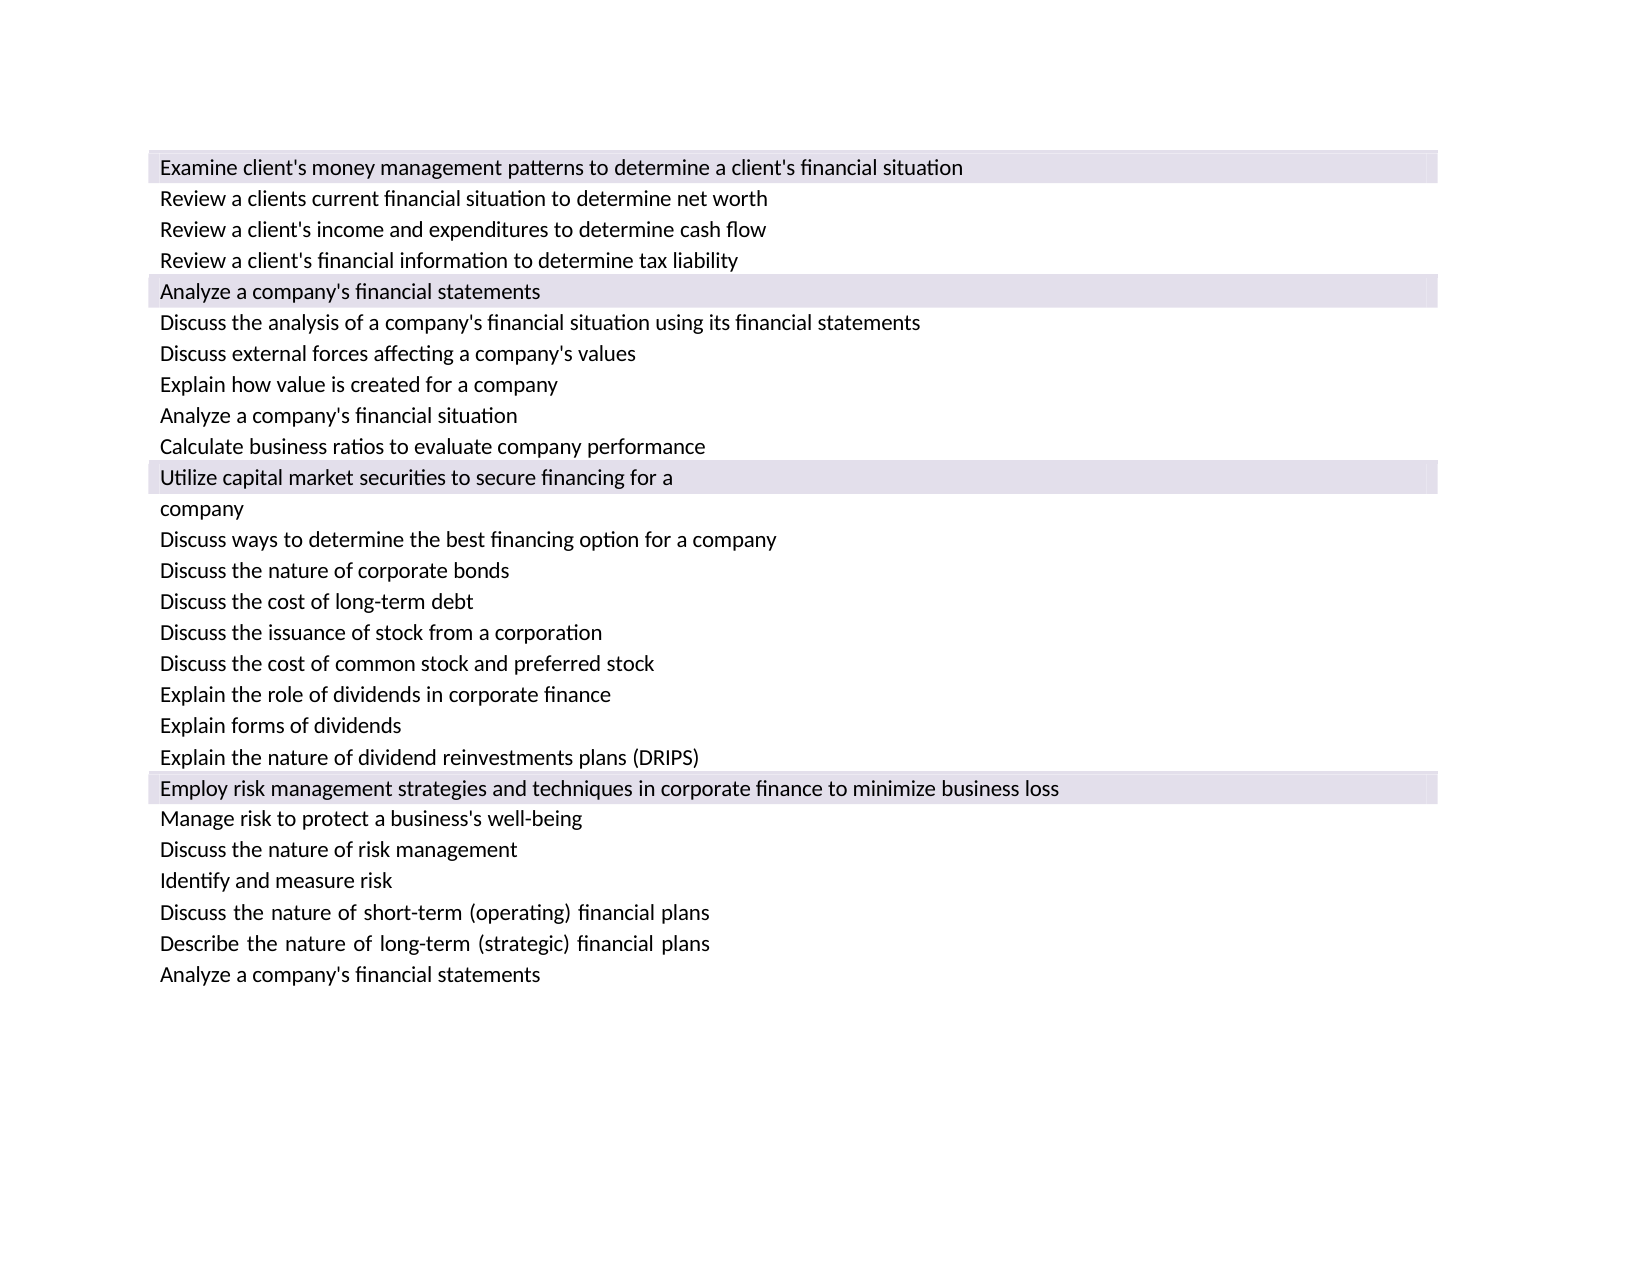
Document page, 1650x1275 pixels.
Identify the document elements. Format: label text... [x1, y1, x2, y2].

text Examine client's money management patterns to determine a client's financial situation Review a clients current financial situation to determine net worth [160, 153, 1023, 212]
text Calculate business ratios to evaluate company performance Utilize capital market securities to secure financing for a company [160, 432, 762, 522]
text Discuss the analysis of a company's financial situation using its financial statements Discuss external forces affecting a company's values [160, 308, 955, 367]
text Discuss ways to determine the best financing option for a company Discuss the nature of corporate bonds [160, 525, 801, 584]
text Discuss the nature of short-term (operating) financial plans Describe the nature of long-term (strategic) financial plans Analyze a company's financial statements [160, 898, 710, 988]
text Explain the nature of dividend reinvestments plans (DRIPS) [160, 743, 1448, 771]
text Explain how value is created for a company Analyze a company's financial situation [160, 370, 595, 429]
text Discuss the cost of long-term debt [160, 587, 1448, 615]
text Employ risk management strategies and techniques in corporate finance to minimize business loss Manage risk to protect a business's well-being [160, 774, 1126, 833]
text Discuss the nature of risk management Identify and measure risk [160, 836, 529, 894]
text Discuss the issuance of stock from a corporation Discuss the cost of common stock and preferred stock Explain the role of dividends in corporate finance Explain forms of dividends [160, 618, 665, 739]
text Review a client's income and expenditures to determine cash flow Review a client's financial information to determine tax liability Analyze a company's financial statements [160, 215, 801, 305]
